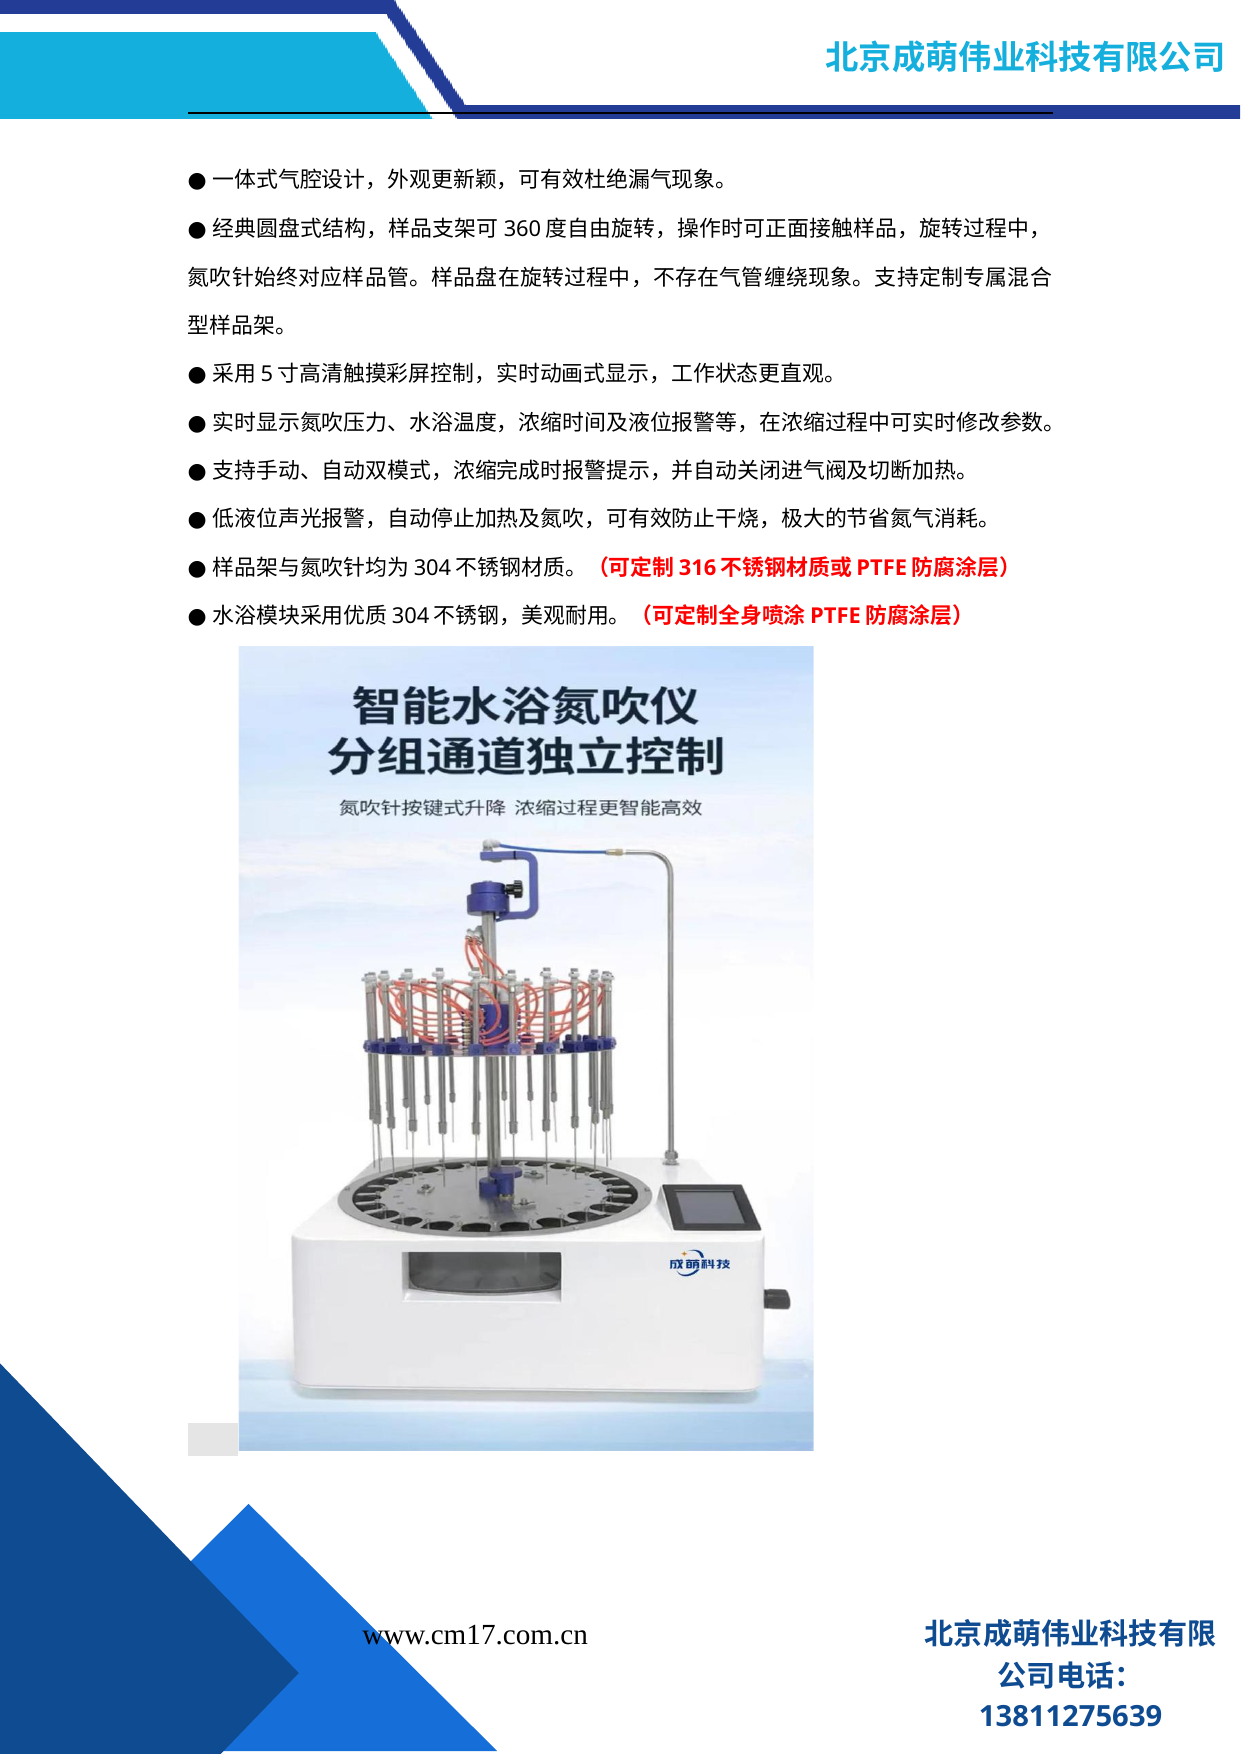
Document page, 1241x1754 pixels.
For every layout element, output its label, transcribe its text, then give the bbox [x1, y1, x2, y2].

text ● 采用5寸高清触摸彩屏控制，实时动画式显示，工作状态更直观。 [187, 356, 1053, 389]
text ● 实时显示氮吹压力、水浴温度，浓缩时间及液位报警等，在浓缩过程中可实时修改参数。 [187, 404, 1053, 437]
picture [238, 646, 814, 1451]
text ● 样品架与氮吹针均为304不锈钢材质。（可定制316不锈钢材质或PTFE防腐涂层） [187, 549, 1053, 582]
text ● 水浴模块采用优质304不锈钢，美观耐用。（可定制全身喷涂PTFE防腐涂层） [187, 598, 1053, 630]
picture [0, 0, 1241, 119]
text ● 一体式气腔设计，外观更新颖，可有效杜绝漏气现象。 [187, 162, 1053, 194]
text ● 支持手动、自动双模式，浓缩完成时报警提示，并自动关闭进气阀及切断加热。 [187, 453, 1053, 485]
text ● 低液位声光报警，自动停止加热及氮吹，可有效防止干烧，极大的节省氮气消耗。 [187, 501, 1053, 534]
text ● 经典圆盘式结构，样品支架可360度自由旋转，操作时可正面接触样品，旋转过程中，氮吹针始终对应样品管。样品盘在旋转过程中，不存在气管缠绕现象。支持定制专属混合型样品架。 [187, 210, 1053, 340]
